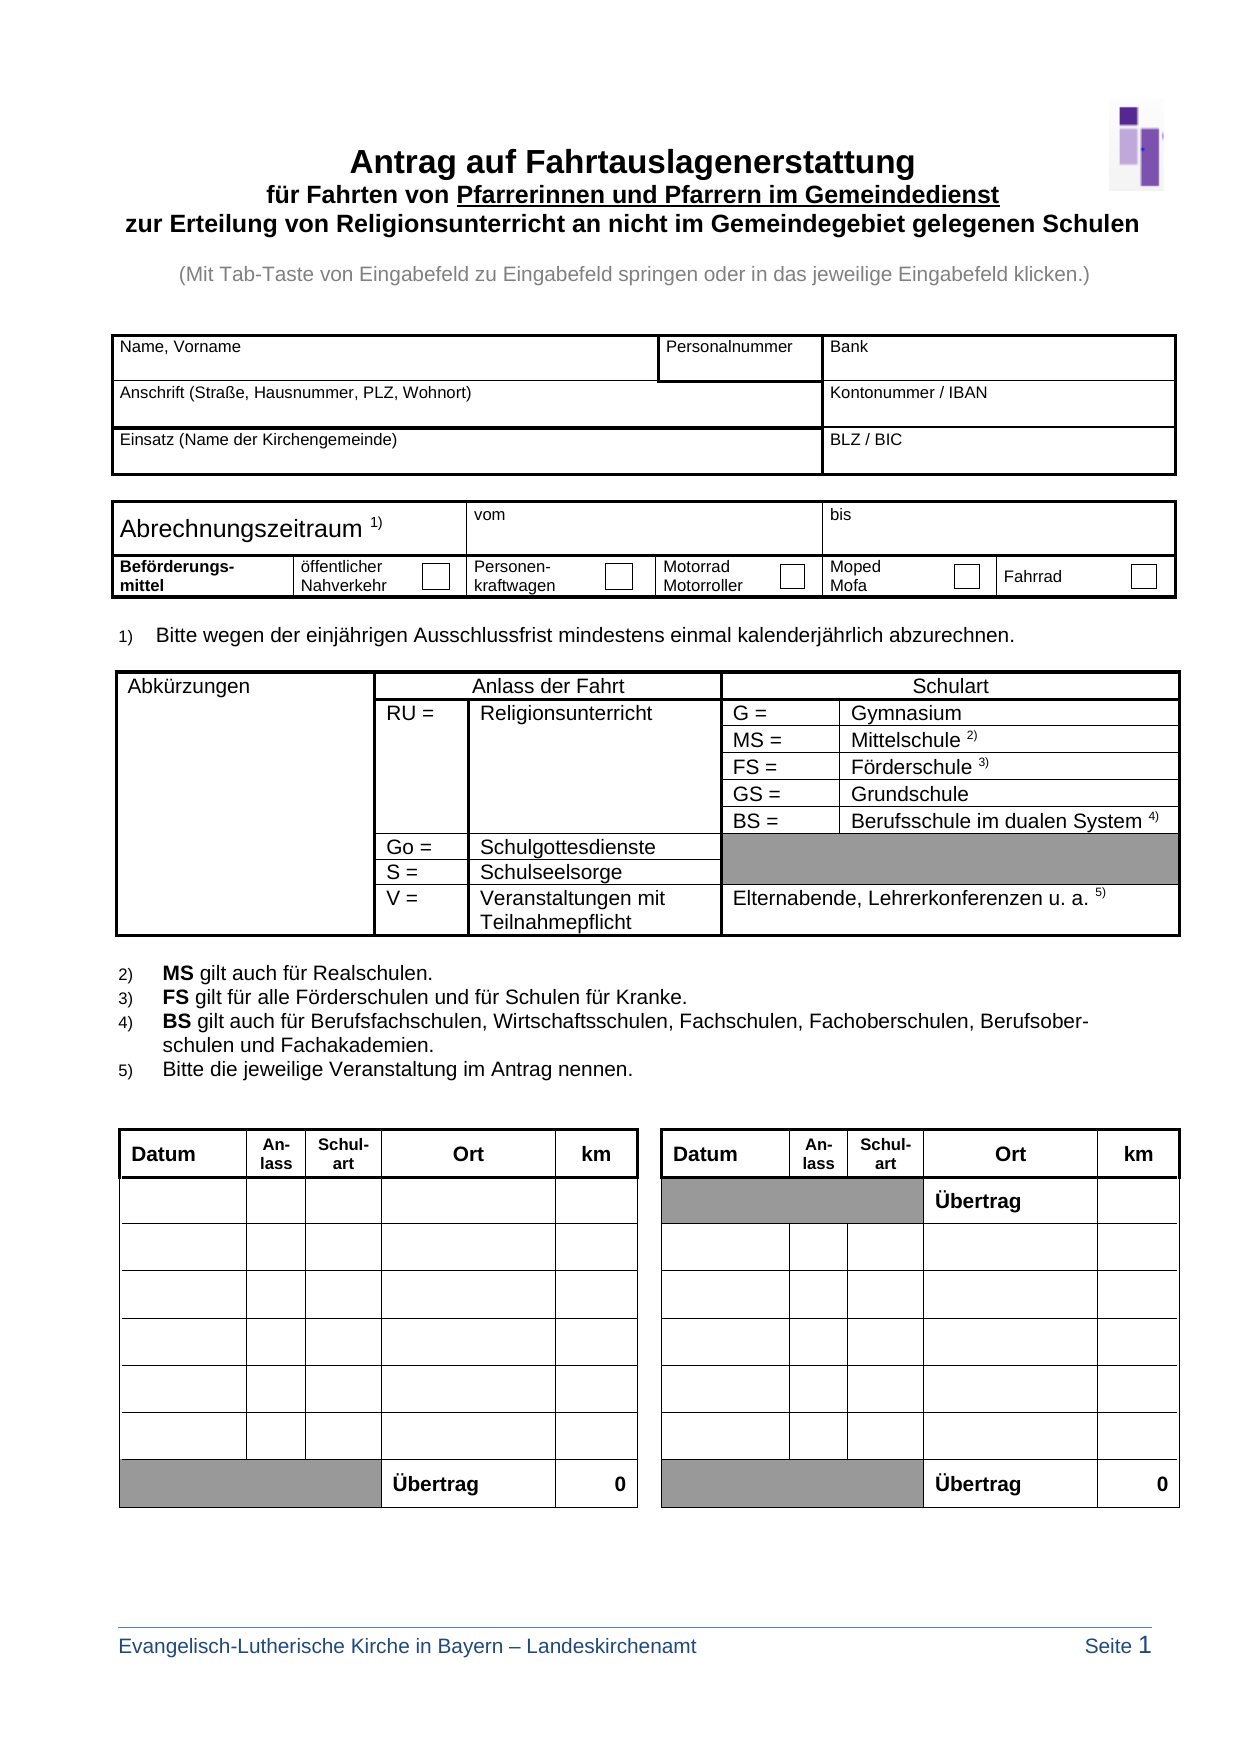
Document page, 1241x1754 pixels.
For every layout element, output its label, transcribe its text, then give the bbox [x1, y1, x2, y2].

text für Fahrten von Pfarrerinnen und Pfarrern im Gemeindedienst [118, 181, 1147, 209]
table_cell [662, 1413, 789, 1459]
table_cell [638, 1176, 661, 1223]
list Bitte wegen der einjährigen Ausschlussfrist mindestens einmal kalenderjährlich abzurechnen. [118, 622, 1152, 646]
table_header km [1098, 1131, 1178, 1176]
table_cell [382, 1319, 555, 1365]
table_cell [638, 1365, 661, 1412]
table_cell [382, 1224, 555, 1270]
table_cell [382, 1366, 555, 1412]
list Bitte die jeweilige Veranstaltung im Antrag nennen. [118, 1056, 1152, 1080]
table_cell Gymnasium [840, 701, 1178, 724]
table_cell [1098, 1365, 1179, 1412]
table_cell [305, 1460, 381, 1507]
text zur Erteilung von Religionsunterricht an nicht im Gemeindegebiet gelegenen Schulen [118, 209, 1147, 238]
table_cell [382, 1271, 555, 1317]
table_cell [1098, 1223, 1179, 1270]
table_cell [120, 1270, 246, 1317]
table_cell öffentlicher Nahverkehr [294, 557, 404, 595]
table_cell [556, 1319, 637, 1365]
table_header Bank [824, 337, 1174, 380]
table_cell [556, 1366, 637, 1412]
table_cell [247, 1319, 305, 1365]
table_cell [790, 1224, 847, 1270]
list FS gilt für alle Förderschulen und für Schulen für Kranke. [118, 984, 1152, 1008]
table_cell S = [376, 860, 467, 884]
table_cell BLZ / BIC [824, 428, 1174, 473]
table_cell Schulseelsorge [470, 860, 720, 884]
table_cell Moped Mofa [823, 557, 937, 595]
table_cell [556, 1460, 637, 1507]
table_cell MS [306, 1179, 381, 1223]
table_cell [638, 1270, 661, 1317]
table_header bis [823, 503, 1174, 554]
table_cell [662, 1271, 789, 1317]
table_cell [556, 1179, 637, 1223]
table_cell [790, 1366, 847, 1412]
table_cell [1098, 1459, 1179, 1507]
table_cell GS = [723, 780, 839, 806]
table_cell [789, 1179, 848, 1223]
table_cell [120, 1459, 247, 1507]
table_cell [924, 1271, 1097, 1317]
table_cell [120, 1412, 246, 1459]
table_cell [848, 1366, 923, 1412]
table_cell [556, 1224, 637, 1270]
table_cell [120, 1365, 246, 1412]
table_cell Motorrad Motorroller [656, 557, 762, 595]
list MS gilt auch für Realschulen. [118, 961, 1152, 984]
table_cell [848, 1413, 923, 1459]
table_cell [306, 1224, 381, 1270]
table_cell [247, 1460, 305, 1507]
table_cell [247, 1224, 305, 1270]
table_cell [382, 1179, 555, 1223]
table_header Datum [121, 1131, 246, 1176]
table_cell Mittelschule 2) [840, 726, 1178, 752]
table_cell BS = [723, 807, 839, 833]
table_header Abrechnungszeitraum 1) [114, 503, 466, 554]
table_cell [556, 1271, 637, 1317]
table_cell [1098, 1412, 1179, 1459]
table_cell [1098, 1270, 1179, 1317]
table_cell [306, 1366, 381, 1412]
table_header An-lass [247, 1131, 305, 1176]
table_cell [924, 1413, 1097, 1459]
table_cell Beförderungs- mittel [114, 557, 293, 595]
table_cell [247, 1366, 305, 1412]
table_header Anlass der Fahrt [376, 674, 720, 697]
table_cell [790, 1319, 847, 1365]
table_cell [848, 1179, 923, 1223]
table_header [639, 1128, 660, 1176]
table_cell Einsatz (Name der Kirchengemeinde) [114, 430, 821, 473]
table_cell Kontonummer / IBAN [824, 381, 1174, 426]
table_cell [924, 1319, 1097, 1365]
table_cell [556, 1413, 637, 1459]
table_cell Personen- kraftwagen [467, 557, 582, 595]
table_cell [120, 1318, 246, 1365]
table_cell Religionsunterricht [470, 701, 720, 833]
table_cell [924, 1224, 1097, 1270]
table_cell [662, 1366, 789, 1412]
table_cell [306, 1319, 381, 1365]
table_cell Übertrag [924, 1460, 1097, 1507]
table_cell MS = [723, 726, 839, 752]
text Antrag auf Fahrtauslagenerstattung [118, 142, 1094, 181]
table_cell [638, 1412, 661, 1459]
table_cell Fahrrad [997, 557, 1112, 595]
table_cell Übertrag [382, 1460, 555, 1507]
table_cell [120, 1176, 246, 1223]
table_header Name, Vorname [114, 337, 657, 380]
table_cell [404, 557, 466, 595]
table_cell [790, 1271, 847, 1317]
table_cell [848, 1271, 923, 1317]
table_cell [848, 1460, 923, 1507]
table_cell [638, 1318, 661, 1365]
table_cell Übertrag [924, 1179, 1097, 1223]
table_cell [662, 1224, 789, 1270]
table_header Abkürzungen [118, 674, 373, 933]
table_header km [556, 1131, 636, 1176]
table_cell Schulgottesdienste [470, 834, 720, 858]
table_header Schulart [723, 674, 1178, 697]
table_cell [1098, 1318, 1179, 1365]
table_cell RU = [376, 701, 467, 833]
table_cell [120, 1223, 246, 1270]
table_cell V = [376, 885, 467, 933]
table_cell Berufsschule im dualen System 4) [840, 807, 1178, 833]
table_cell [924, 1366, 1097, 1412]
table_cell [848, 1319, 923, 1365]
table_header Schul-art [306, 1131, 381, 1176]
picture [1109, 98, 1164, 191]
table_header Schul-art [848, 1131, 923, 1176]
table_cell [382, 1413, 555, 1459]
table_header Datum [663, 1131, 789, 1176]
table_cell [662, 1319, 789, 1365]
table_header Ort [924, 1131, 1097, 1176]
table_cell [848, 1224, 923, 1270]
table_cell [638, 1223, 661, 1270]
table_cell [1098, 1176, 1179, 1223]
table_cell [662, 1460, 789, 1507]
table_cell FS = [723, 753, 839, 779]
table_cell [247, 1271, 305, 1317]
table_cell [762, 557, 822, 595]
table_header Ort [382, 1131, 555, 1176]
table_cell [1112, 557, 1174, 595]
table_cell [638, 1459, 661, 1507]
table_cell [723, 834, 1178, 884]
table_cell Elternabende, Lehrerkonferenzen u. a. 5) [723, 885, 1178, 933]
table_header An-lass [790, 1131, 847, 1176]
table_cell Go = [376, 834, 467, 858]
table_cell RU [247, 1179, 305, 1223]
table_cell [937, 557, 996, 595]
table_cell [582, 557, 655, 595]
table_header Personalnummer [660, 337, 821, 380]
text (Mit Tab-Taste von Eingabefeld zu Eingabefeld springen oder in das jeweilige Eingabefeld klicken.) [118, 262, 1152, 286]
table_cell Grundschule [840, 780, 1178, 806]
table_cell Förderschule 3) [840, 753, 1178, 779]
table_cell [306, 1271, 381, 1317]
table_cell [662, 1179, 789, 1223]
list BS gilt auch für Berufsfachschulen, Wirtschaftsschulen, Fachschulen, Fachoberschulen, Berufsober-schulen und Fachakademien. [118, 1008, 1152, 1056]
table_cell [306, 1413, 381, 1459]
table_cell [790, 1413, 847, 1459]
table_cell Veranstaltungen mit Teilnahmepflicht [470, 885, 720, 933]
table_header vom [467, 503, 822, 554]
table_cell Anschrift (Straße, Hausnummer, PLZ, Wohnort) [114, 381, 821, 426]
table_cell [247, 1413, 305, 1459]
table_cell G = [723, 701, 839, 724]
table_cell [789, 1460, 848, 1507]
